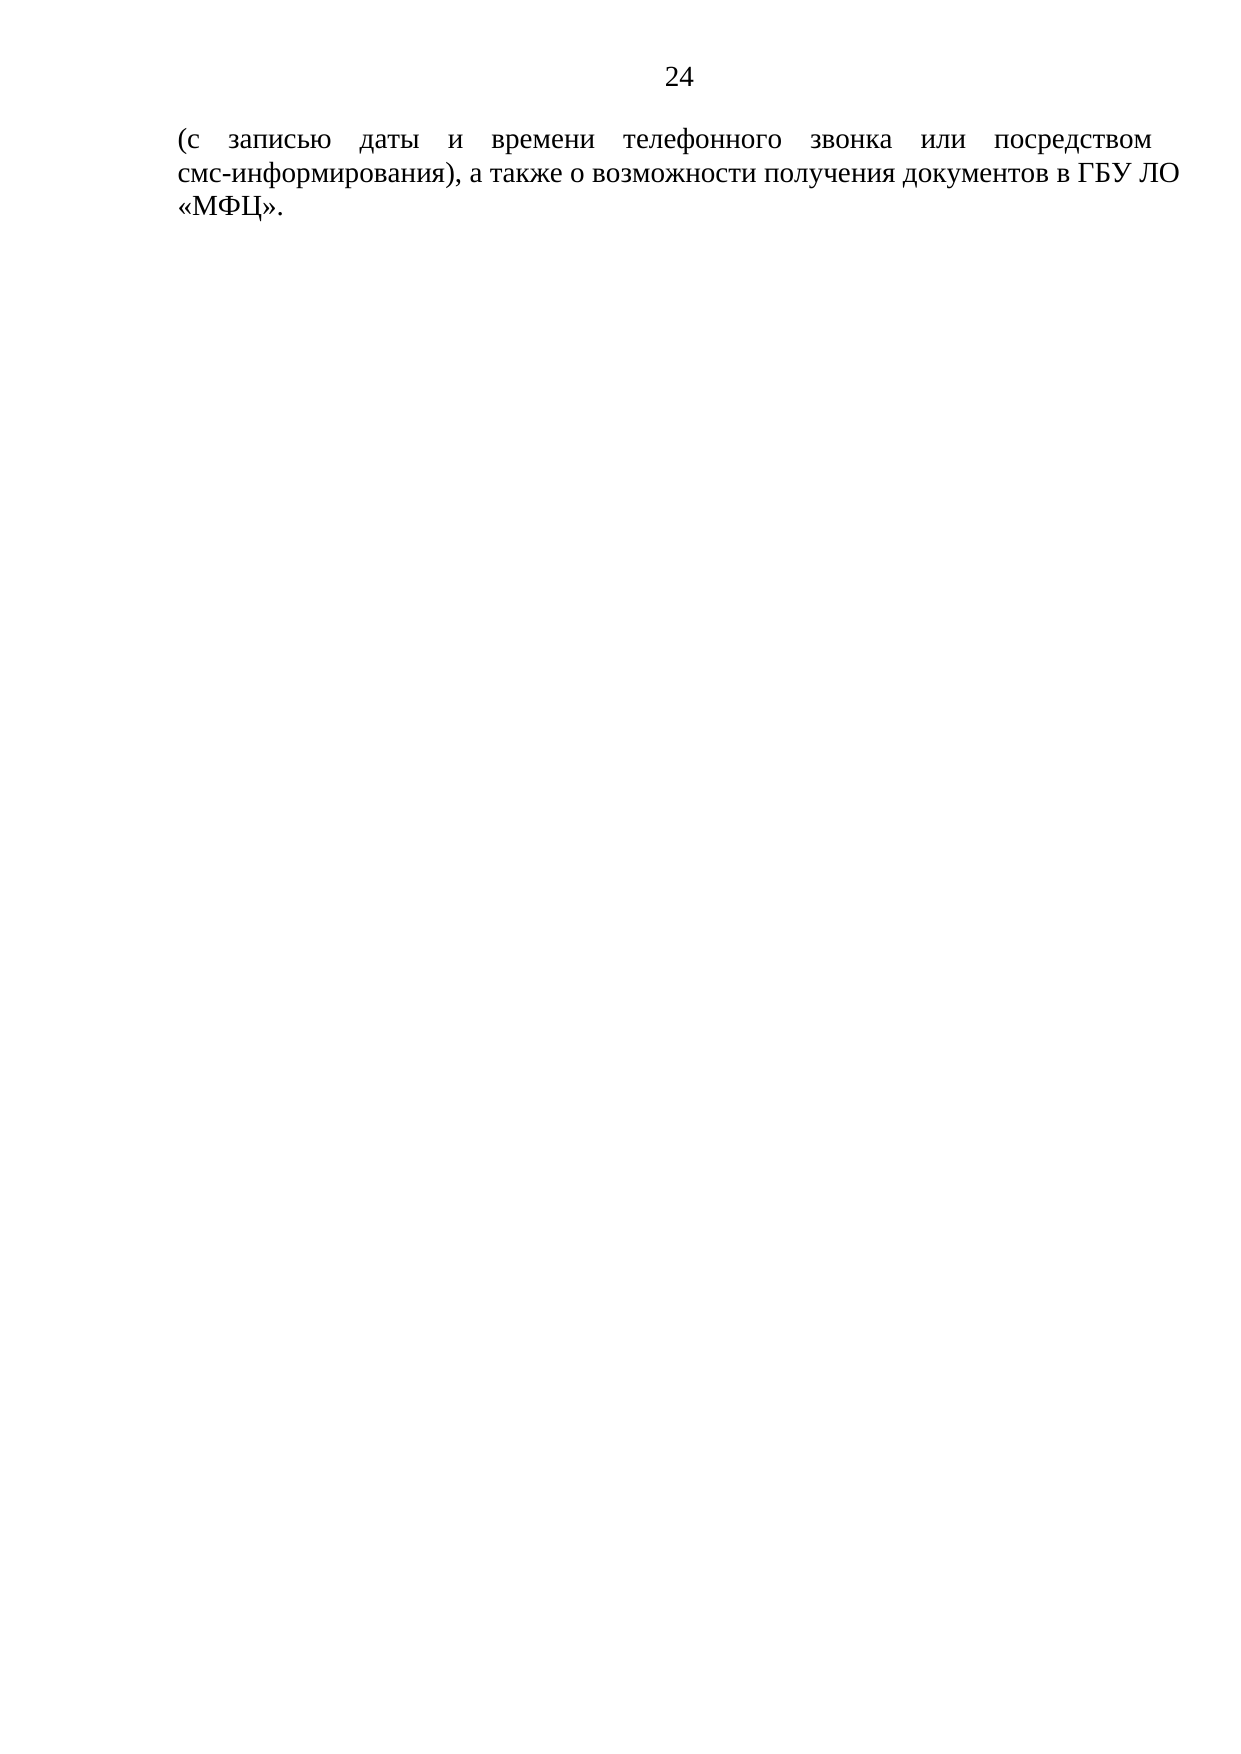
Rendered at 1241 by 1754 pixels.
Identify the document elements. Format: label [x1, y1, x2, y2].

text [177, 121, 1181, 222]
